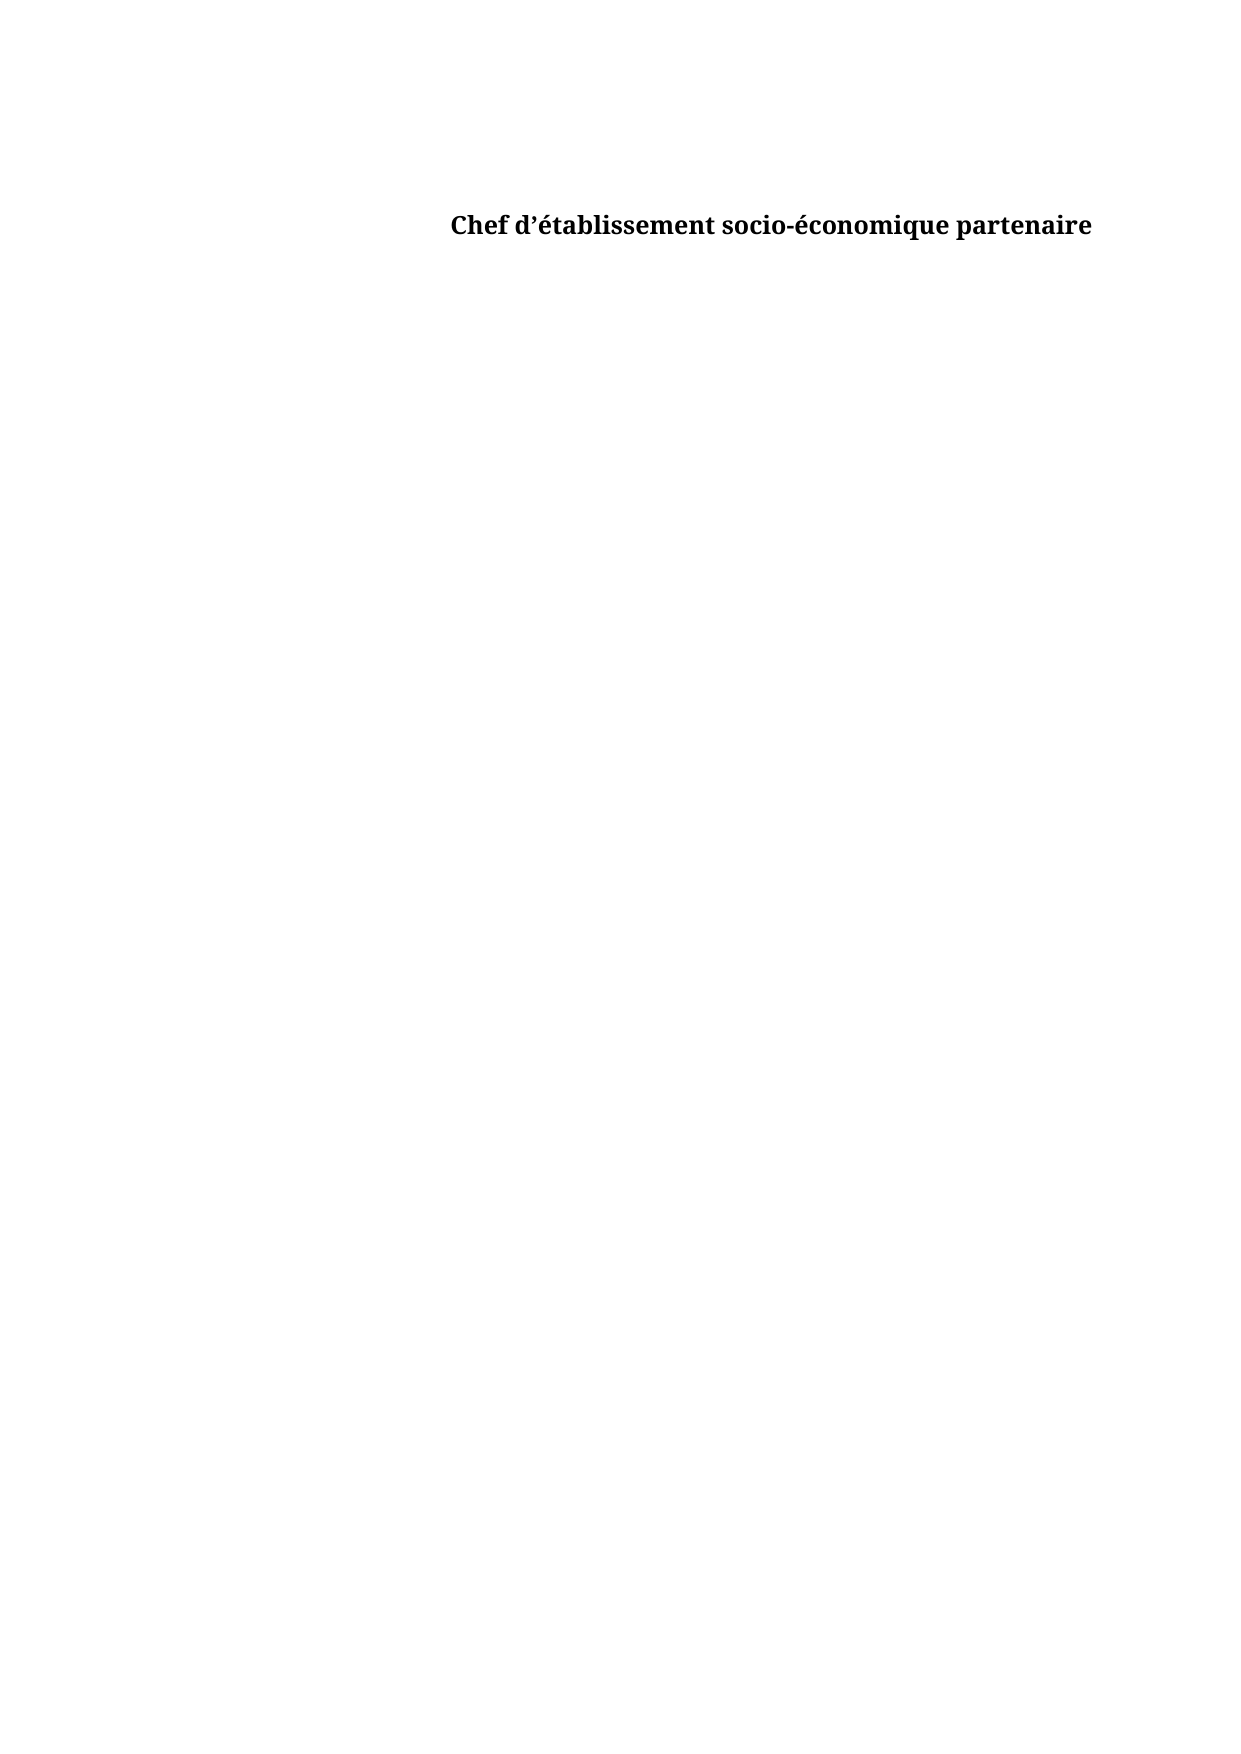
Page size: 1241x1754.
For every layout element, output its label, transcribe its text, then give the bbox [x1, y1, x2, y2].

text Chef d’établissement socio-économique partenaire [148, 208, 1093, 242]
